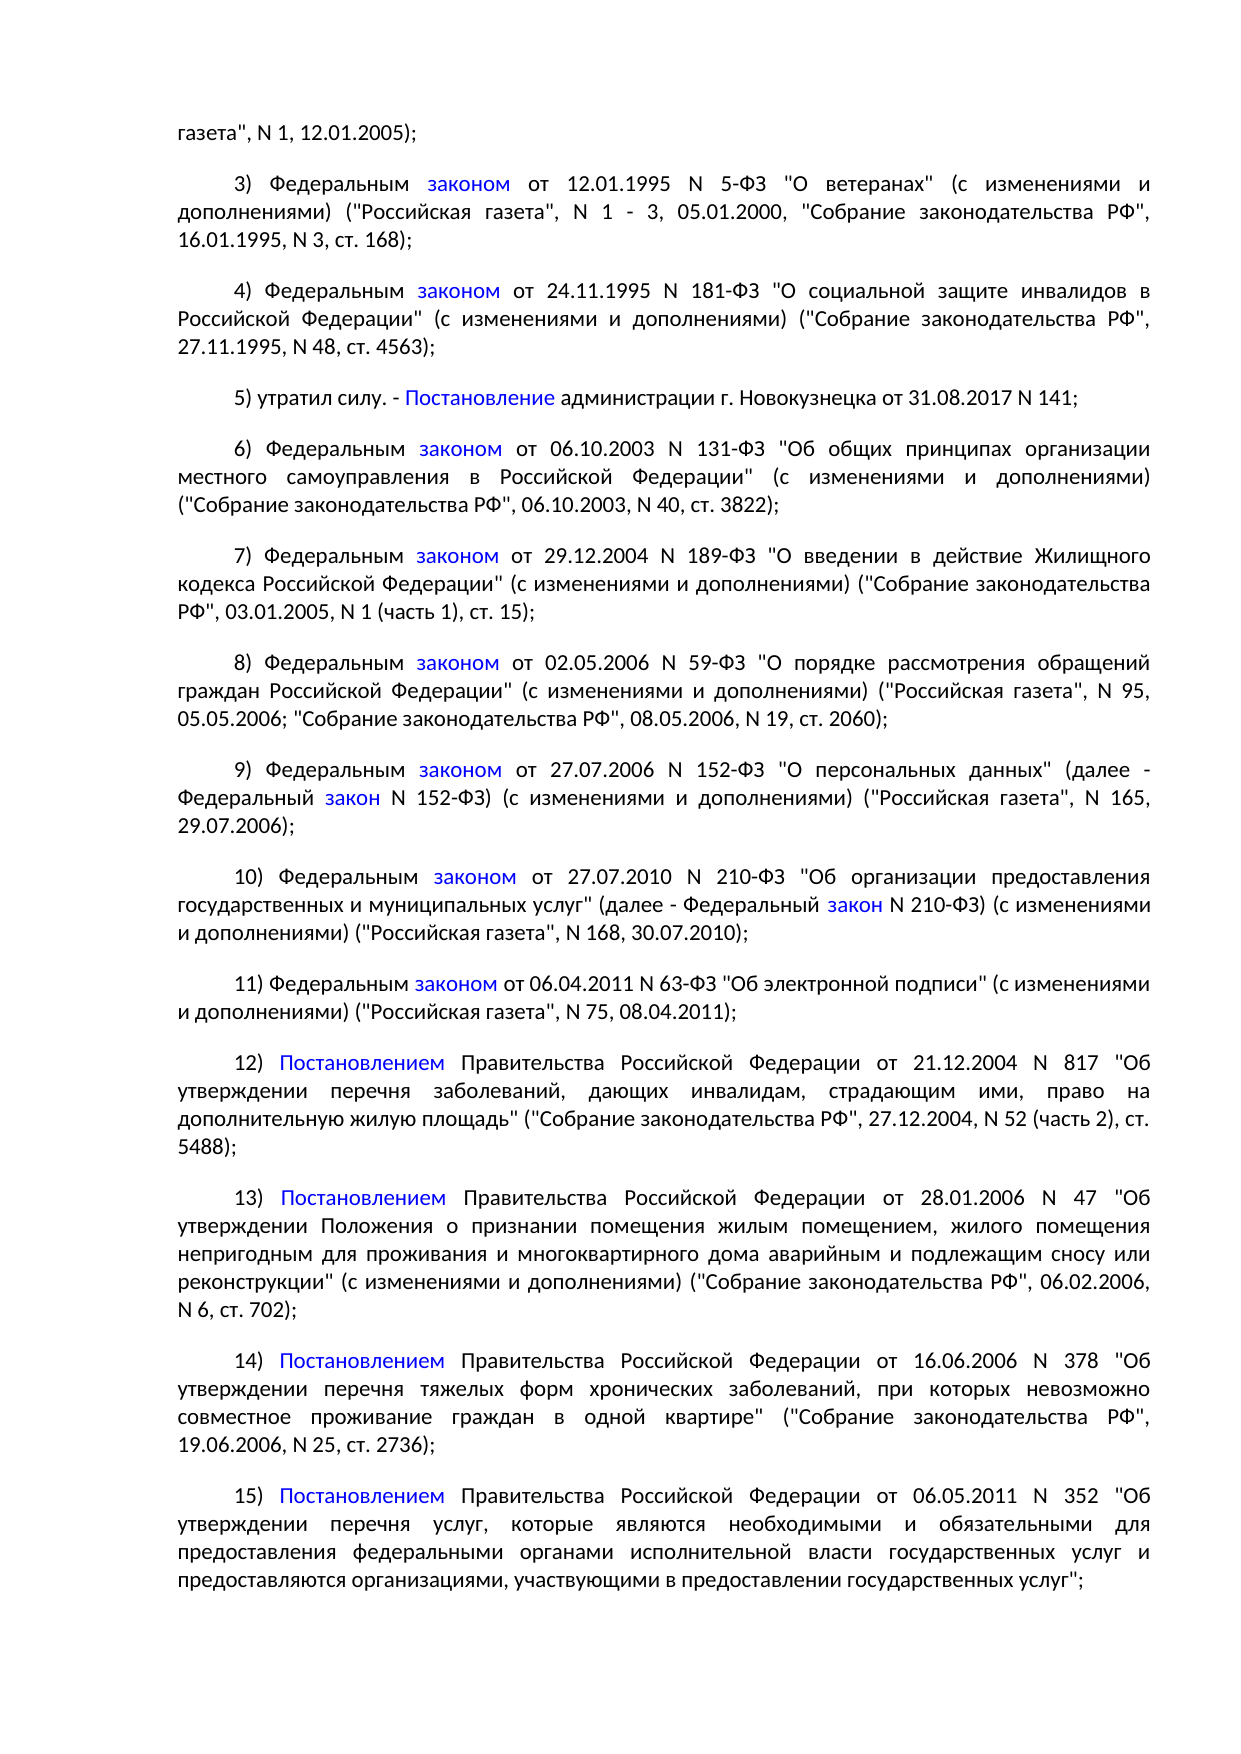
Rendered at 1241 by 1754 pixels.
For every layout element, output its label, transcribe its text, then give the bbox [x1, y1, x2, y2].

text 4) Федеральным законом от 24.11.1995 N 181-ФЗ "О социальной защите инвалидов в Российской Федерации" (с изменениями и дополнениями) ("Собрание законодательства РФ", 27.11.1995, N 48, ст. 4563); [177, 276, 1152, 360]
text 9) Федеральным законом от 27.07.2006 N 152-ФЗ "О персональных данных" (далее - Федеральный закон N 152-ФЗ) (с изменениями и дополнениями) ("Российская газета", N 165, 29.07.2006); [177, 755, 1152, 839]
text 8) Федеральным законом от 02.05.2006 N 59-ФЗ "О порядке рассмотрения обращений граждан Российской Федерации" (с изменениями и дополнениями) ("Российская газета", N 95, 05.05.2006; "Собрание законодательства РФ", 08.05.2006, N 19, ст. 2060); [177, 648, 1152, 732]
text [177, 118, 1152, 146]
text 5) утратил силу. - Постановление администрации г. Новокузнецка от 31.08.2017 N 141; [177, 383, 1152, 411]
text 13) Постановлением Правительства Российской Федерации от 28.01.2006 N 47 "Об утверждении Положения о признании помещения жилым помещением, жилого помещения непригодным для проживания и многоквартирного дома аварийным и подлежащим сносу или реконструкции" (с изменениями и дополнениями) ("Собрание законодательства РФ", 06.02.2006, N 6, ст. 702); [177, 1183, 1152, 1323]
text 7) Федеральным законом от 29.12.2004 N 189-ФЗ "О введении в действие Жилищного кодекса Российской Федерации" (с изменениями и дополнениями) ("Собрание законодательства РФ", 03.01.2005, N 1 (часть 1), ст. 15); [177, 541, 1152, 625]
text 6) Федеральным законом от 06.10.2003 N 131-ФЗ "Об общих принципах организации местного самоуправления в Российской Федерации" (с изменениями и дополнениями) ("Собрание законодательства РФ", 06.10.2003, N 40, ст. 3822); [177, 434, 1152, 518]
text 15) Постановлением Правительства Российской Федерации от 06.05.2011 N 352 "Об утверждении перечня услуг, которые являются необходимыми и обязательными для предоставления федеральными органами исполнительной власти государственных услуг и предоставляются организациями, участвующими в предоставлении государственных услуг"; [177, 1481, 1152, 1593]
text 14) Постановлением Правительства Российской Федерации от 16.06.2006 N 378 "Об утверждении перечня тяжелых форм хронических заболеваний, при которых невозможно совместное проживание граждан в одной квартире" ("Собрание законодательства РФ", 19.06.2006, N 25, ст. 2736); [177, 1346, 1152, 1458]
text 12) Постановлением Правительства Российской Федерации от 21.12.2004 N 817 "Об утверждении перечня заболеваний, дающих инвалидам, страдающим ими, право на дополнительную жилую площадь" ("Собрание законодательства РФ", 27.12.2004, N 52 (часть 2), ст. 5488); [177, 1048, 1152, 1160]
text 10) Федеральным законом от 27.07.2010 N 210-ФЗ "Об организации предоставления государственных и муниципальных услуг" (далее - Федеральный закон N 210-ФЗ) (с изменениями и дополнениями) ("Российская газета", N 168, 30.07.2010); [177, 862, 1152, 946]
text 3) Федеральным законом от 12.01.1995 N 5-ФЗ "О ветеранах" (с изменениями и дополнениями) ("Российская газета", N 1 - 3, 05.01.2000, "Собрание законодательства РФ", 16.01.1995, N 3, ст. 168); [177, 169, 1152, 253]
text 11) Федеральным законом от 06.04.2011 N 63-ФЗ "Об электронной подписи" (с изменениями и дополнениями) ("Российская газета", N 75, 08.04.2011); [177, 969, 1152, 1025]
